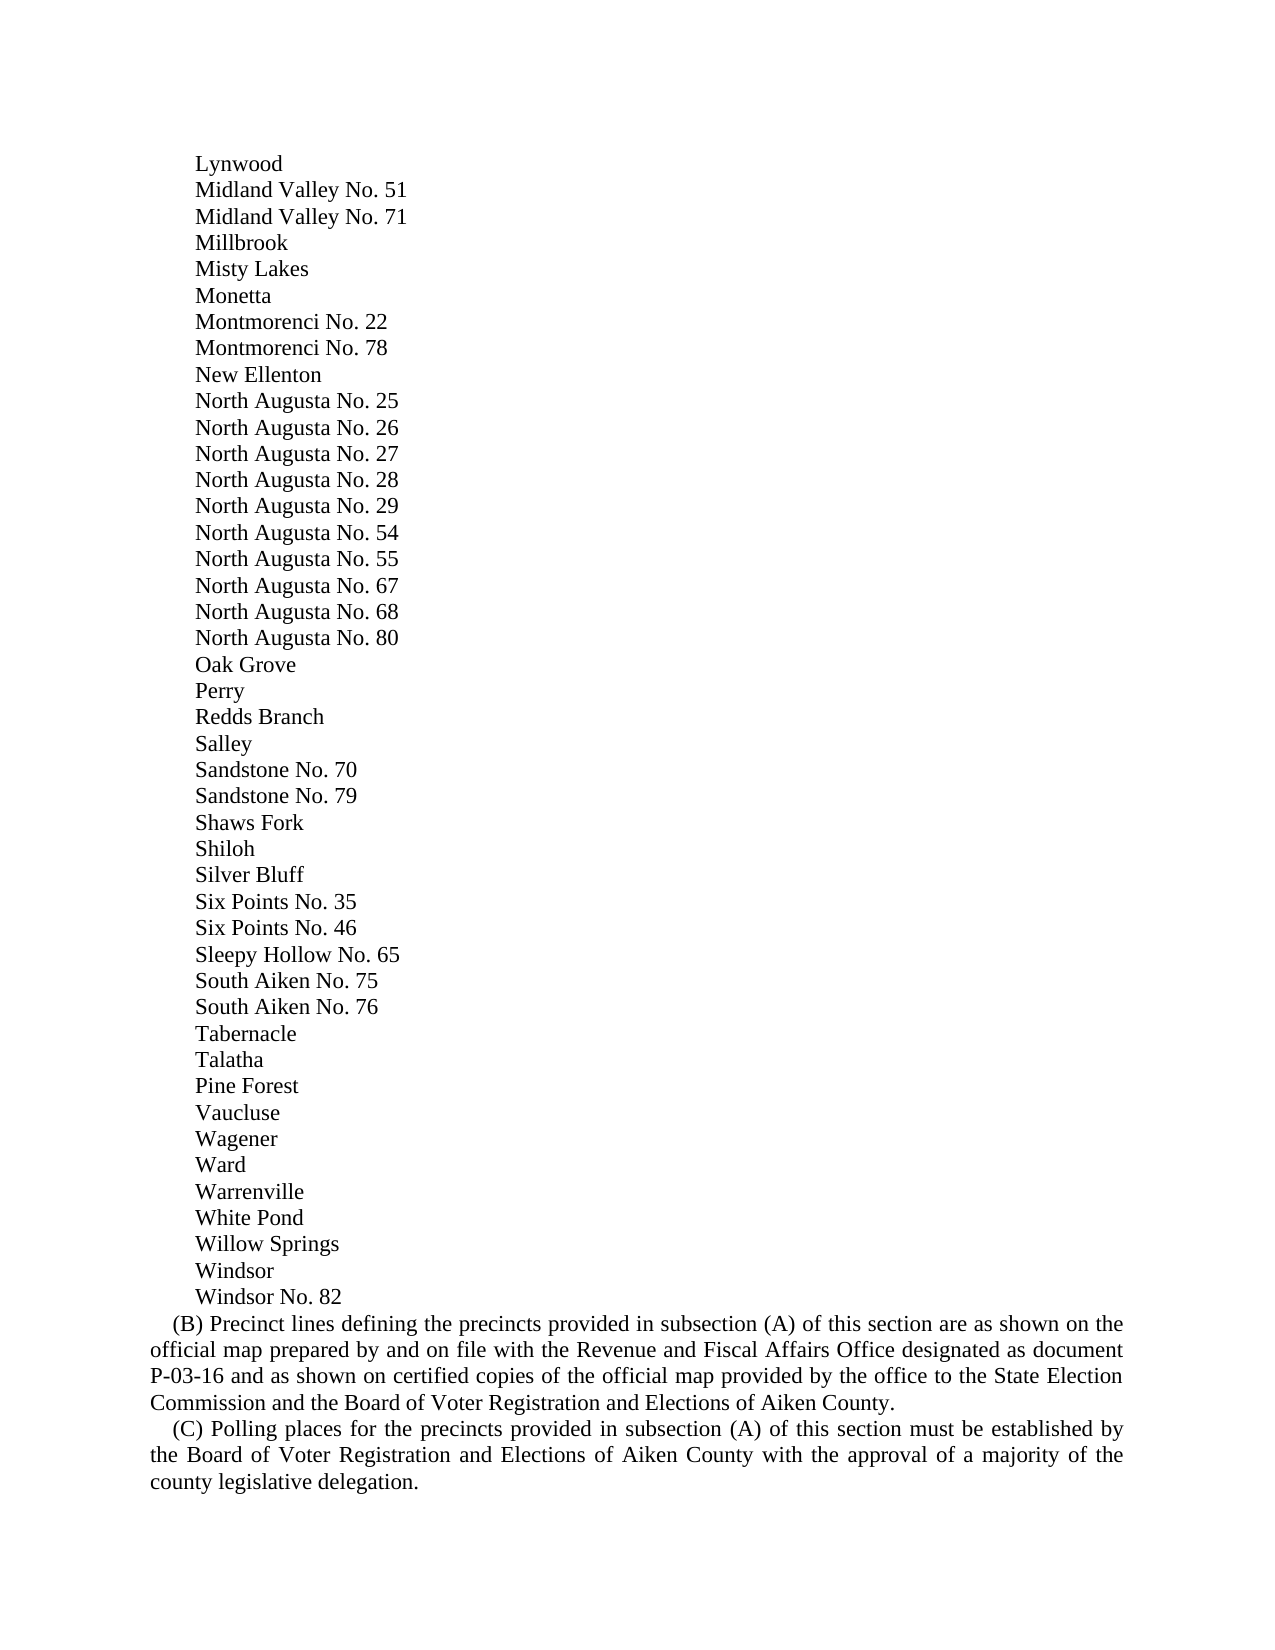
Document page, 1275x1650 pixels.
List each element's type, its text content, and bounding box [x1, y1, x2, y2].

text Millbrook [150, 229, 1125, 255]
text North Augusta No. 68 [150, 598, 1125, 624]
text North Augusta No. 55 [150, 545, 1125, 572]
text Sandstone No. 70 [150, 756, 1125, 782]
text Sleepy Hollow No. 65 [150, 941, 1125, 967]
text North Augusta No. 27 [150, 440, 1125, 466]
text Willow Springs [150, 1231, 1125, 1257]
text Oak Grove [150, 651, 1125, 677]
text Midland Valley No. 51 [150, 176, 1125, 203]
text Salley [150, 730, 1125, 756]
text Midland Valley No. 71 [150, 203, 1125, 229]
text North Augusta No. 26 [150, 413, 1125, 440]
text White Pond [150, 1204, 1125, 1231]
text North Augusta No. 80 [150, 624, 1125, 651]
text Redds Branch [150, 703, 1125, 730]
text Silver Bluff [150, 862, 1125, 888]
text Windsor [150, 1257, 1125, 1283]
text Monetta [150, 282, 1125, 308]
text Talatha [150, 1046, 1125, 1072]
text Six Points No. 46 [150, 914, 1125, 941]
text Pine Forest [150, 1072, 1125, 1099]
text Wagener [150, 1125, 1125, 1151]
text North Augusta No. 67 [150, 572, 1125, 598]
text Six Points No. 35 [150, 888, 1125, 914]
text Vaucluse [150, 1099, 1125, 1125]
text Tabernacle [150, 1020, 1125, 1046]
text Warrenville [150, 1178, 1125, 1204]
text Sandstone No. 79 [150, 782, 1125, 809]
text South Aiken No. 75 [150, 967, 1125, 993]
text Montmorenci No. 22 [150, 308, 1125, 334]
text Shiloh [150, 835, 1125, 862]
text North Augusta No. 28 [150, 466, 1125, 493]
text Misty Lakes [150, 255, 1125, 282]
text (C) Polling places for the precincts provided in subsection (A) of this section must be established by the Board of Voter Registration and Elections of Aiken County with the approval of a majority of the county legislative delegation. [150, 1415, 1125, 1494]
text (B) Precinct lines defining the precincts provided in subsection (A) of this section are as shown on the official map prepared by and on file with the Revenue and Fiscal Affairs Office designated as document P-03-16 and as shown on certified copies of the official map provided by the office to the State Election Commission and the Board of Voter Registration and Elections of Aiken County. [150, 1309, 1125, 1415]
text Ward [150, 1151, 1125, 1178]
text Shaws Fork [150, 809, 1125, 835]
text North Augusta No. 54 [150, 519, 1125, 545]
text Windsor No. 82 [150, 1283, 1125, 1309]
text North Augusta No. 25 [150, 387, 1125, 413]
text New Ellenton [150, 361, 1125, 387]
text Lynwood [150, 150, 1125, 176]
text South Aiken No. 76 [150, 993, 1125, 1020]
text Montmorenci No. 78 [150, 334, 1125, 361]
text North Augusta No. 29 [150, 493, 1125, 519]
text Perry [150, 677, 1125, 703]
